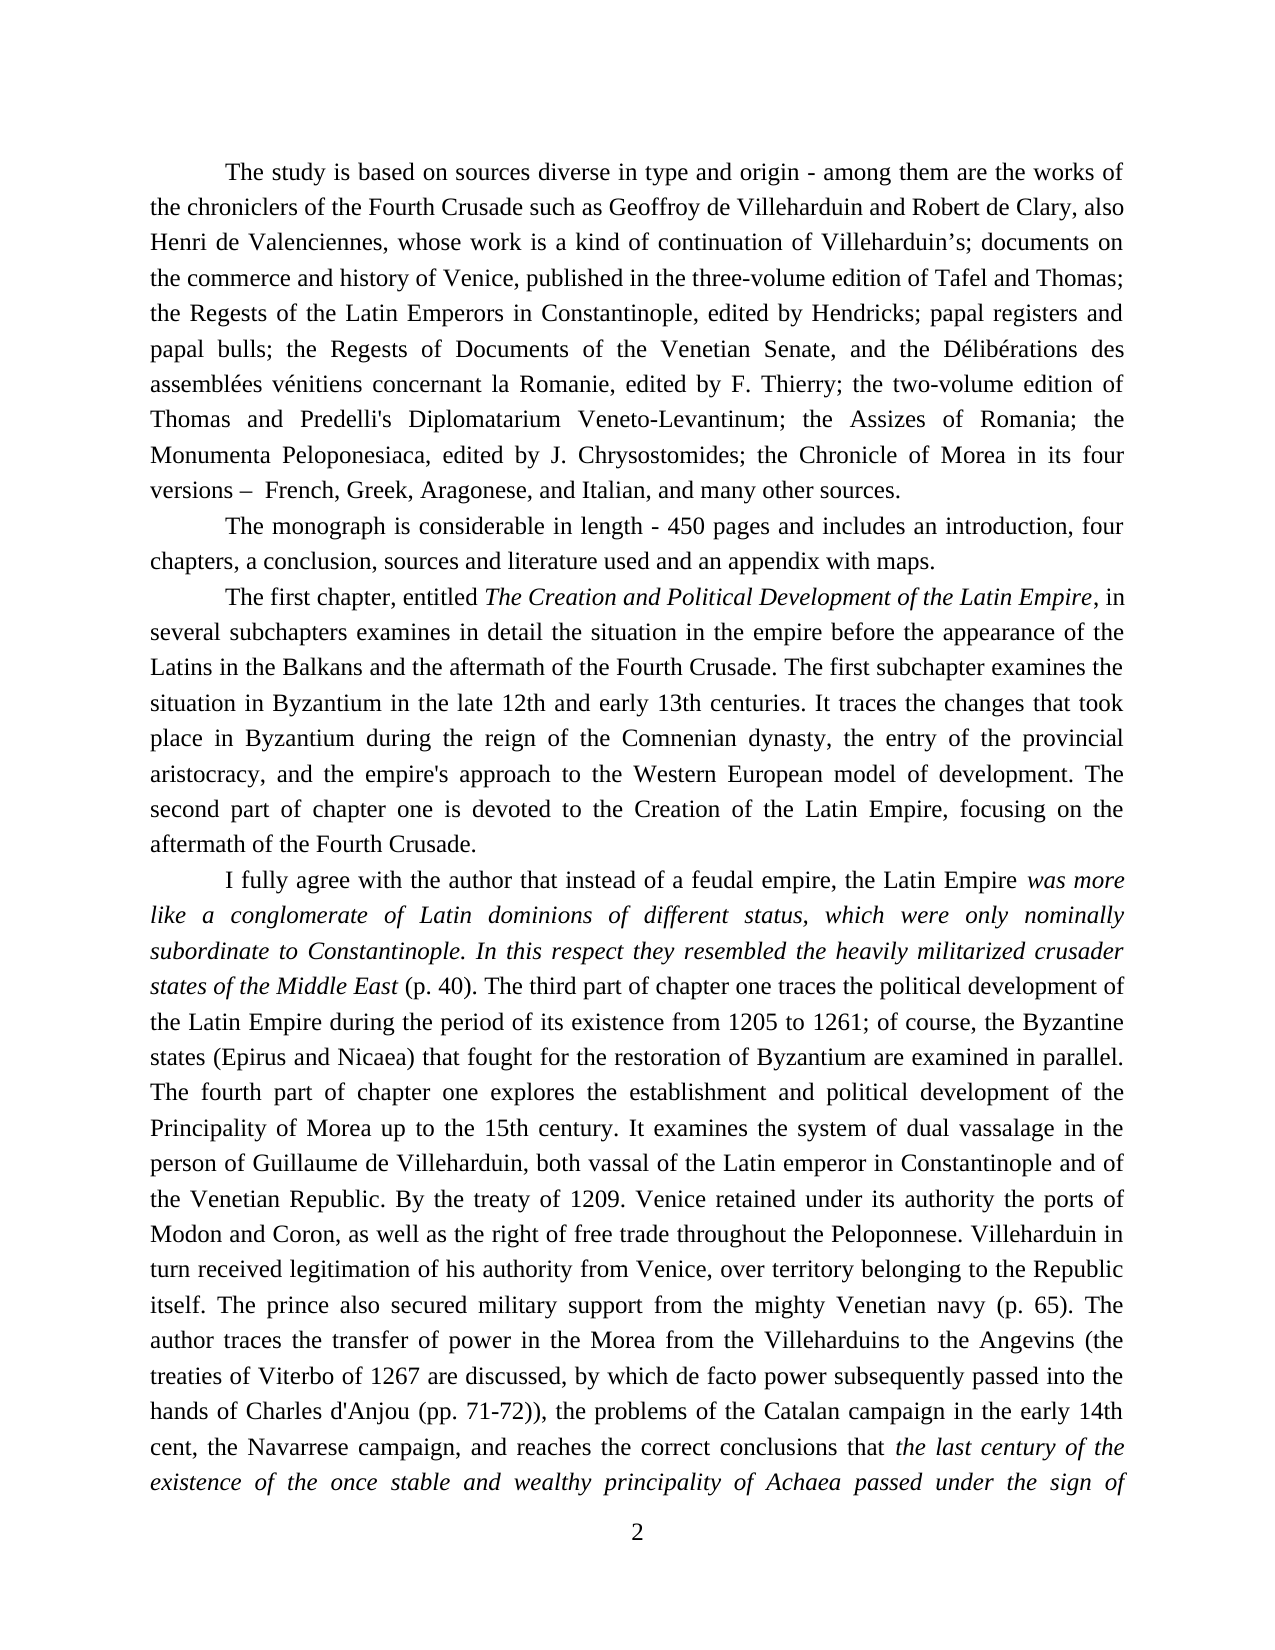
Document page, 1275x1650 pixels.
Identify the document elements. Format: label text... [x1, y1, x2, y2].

text The study is based on sources diverse in type and origin - among them are the works of the chroniclers of the Fourth Crusade such as Geoffroy de Villeharduin and Robert de Clary, also Henri de Valenciennes, whose work is a kind of continuation of Villeharduin’s; documents on the commerce and history of Venice, published in the three-volume edition of Tafel and Thomas; the Regests of the Latin Emperors in Constantinople, edited by Hendricks; papal registers and papal bulls; the Regests of Documents of the Venetian Senate, and the Délibérations des assemblées vénitiens concernant la Romanie, edited by F. Thierry; the two-volume edition of Thomas and Predelli's Diplomatarium Veneto-Levantinum; the Assizes of Romania; the Monumenta Peloponesiaca, edited by J. Chrysostomides; the Chronicle of Morea in its four versions – French, Greek, Aragonese, and Italian, and many other sources. [150, 150, 1125, 504]
text The first chapter, entitled The Creation and Political Development of the Latin Empire, in several subchapters examines in detail the situation in the empire before the appearance of the Latins in the Balkans and the aftermath of the Fourth Crusade. The first subchapter examines the situation in Byzantium in the late 12th and early 13th centuries. It traces the changes that took place in Byzantium during the reign of the Comnenian dynasty, the entry of the provincial aristocracy, and the empire's approach to the Western European model of development. The second part of chapter one is devoted to the Creation of the Latin Empire, focusing on the aftermath of the Fourth Crusade. [150, 575, 1125, 858]
text The monograph is considerable in length - 450 pages and includes an introduction, four chapters, a conclusion, sources and literature used and an appendix with maps. [150, 504, 1125, 575]
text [150, 858, 1125, 1496]
